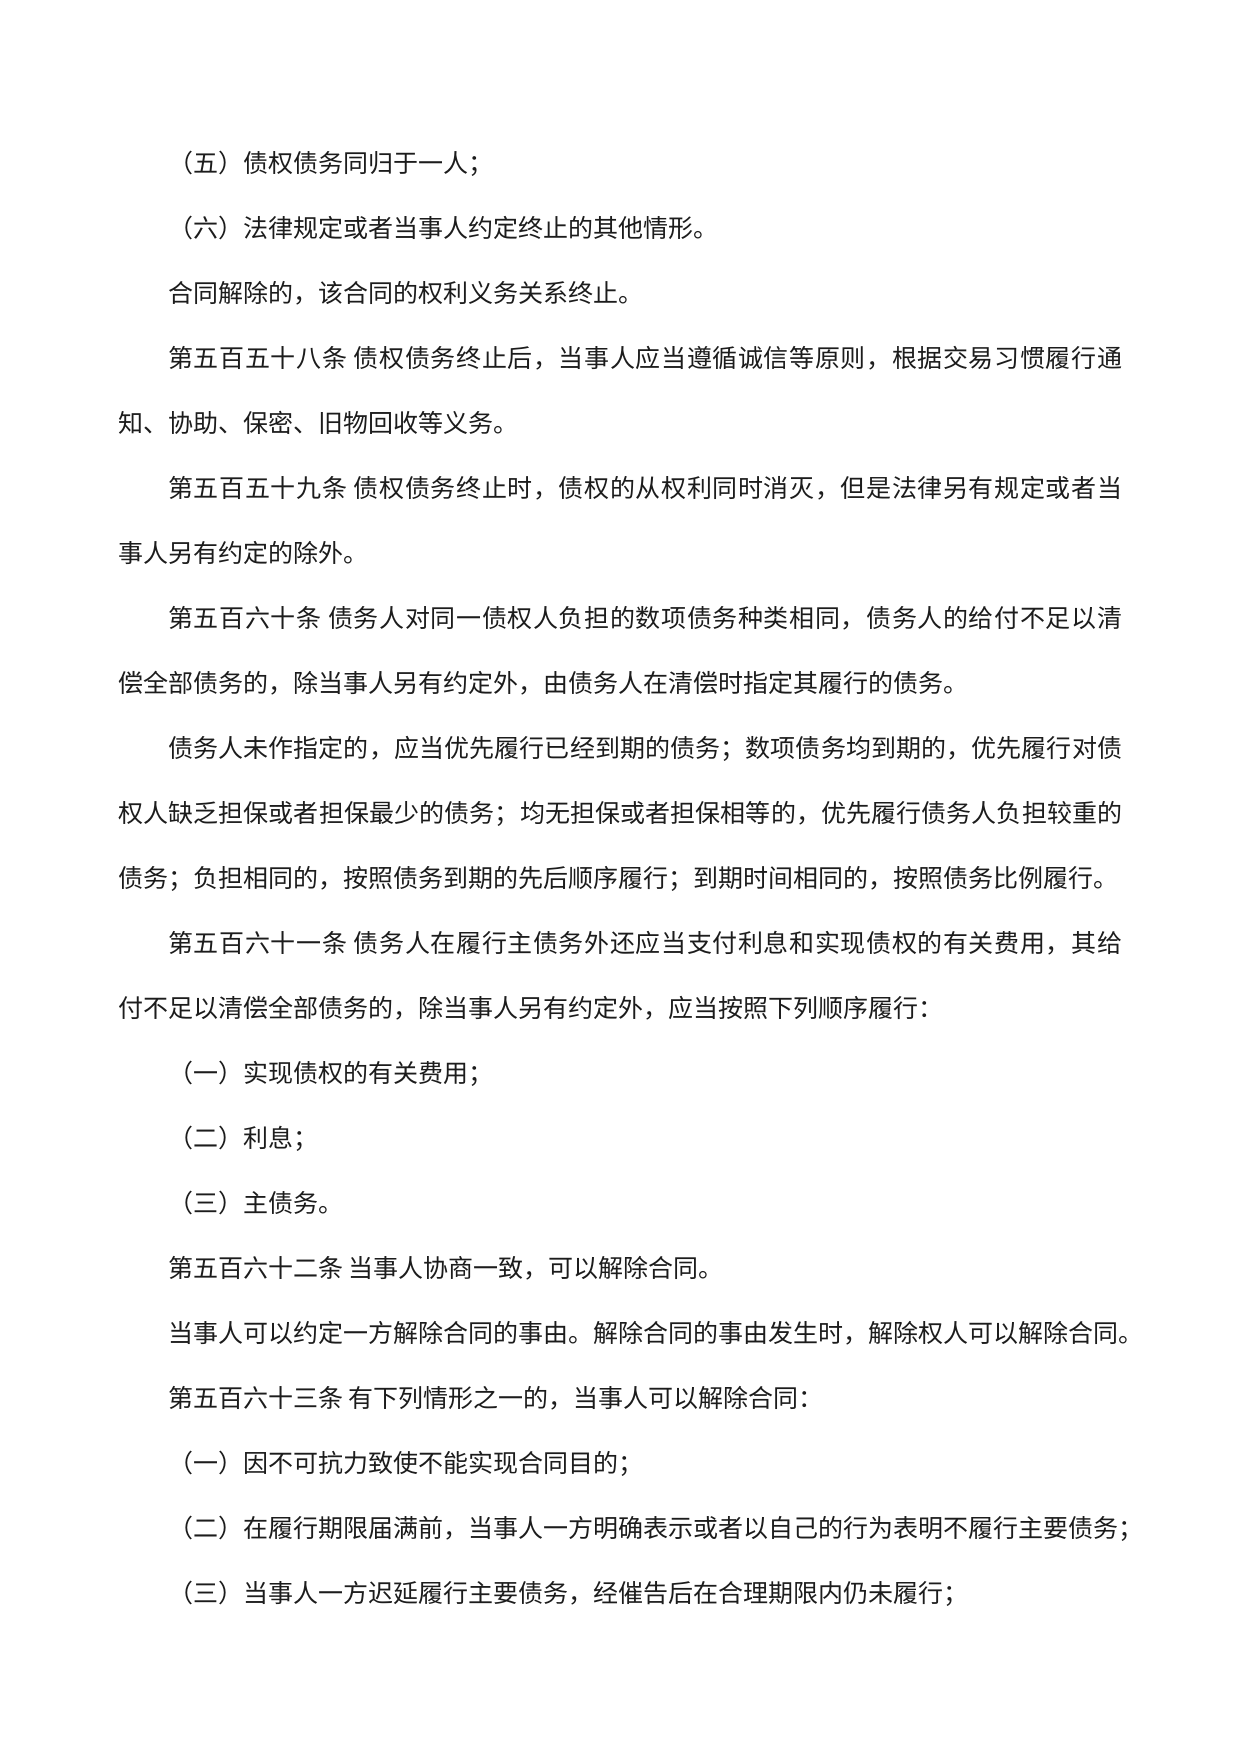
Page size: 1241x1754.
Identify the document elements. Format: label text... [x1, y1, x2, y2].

text （二）在履行期限届满前，当事人一方明确表示或者以自己的行为表明不履行主要债务； [118, 1494, 1122, 1559]
text 第五百六十三条 有下列情形之一的，当事人可以解除合同： [118, 1364, 1122, 1429]
text （三）主债务。 [118, 1169, 1122, 1234]
text 第五百五十九条 债权债务终止时，债权的从权利同时消灭，但是法律另有规定或者当事人另有约定的除外。 [118, 454, 1122, 584]
text （五）债权债务同归于一人； [118, 129, 1122, 194]
text （一）因不可抗力致使不能实现合同目的； [118, 1429, 1122, 1494]
text （二）利息； [118, 1104, 1122, 1169]
text 合同解除的，该合同的权利义务关系终止。 [118, 259, 1122, 324]
text 第五百五十八条 债权债务终止后，当事人应当遵循诚信等原则，根据交易习惯履行通知、协助、保密、旧物回收等义务。 [118, 324, 1122, 454]
text （六）法律规定或者当事人约定终止的其他情形。 [118, 194, 1122, 259]
text （一）实现债权的有关费用； [118, 1039, 1122, 1104]
text 当事人可以约定一方解除合同的事由。解除合同的事由发生时，解除权人可以解除合同。 [118, 1299, 1122, 1364]
text 第五百六十二条 当事人协商一致，可以解除合同。 [118, 1234, 1122, 1299]
text 第五百六十条 债务人对同一债权人负担的数项债务种类相同，债务人的给付不足以清偿全部债务的，除当事人另有约定外，由债务人在清偿时指定其履行的债务。 [118, 584, 1122, 714]
text （三）当事人一方迟延履行主要债务，经催告后在合理期限内仍未履行； [118, 1559, 1122, 1624]
text 债务人未作指定的，应当优先履行已经到期的债务；数项债务均到期的，优先履行对债权人缺乏担保或者担保最少的债务；均无担保或者担保相等的，优先履行债务人负担较重的债务；负担相同的，按照债务到期的先后顺序履行；到期时间相同的，按照债务比例履行。 [118, 714, 1122, 909]
text 第五百六十一条 债务人在履行主债务外还应当支付利息和实现债权的有关费用，其给付不足以清偿全部债务的，除当事人另有约定外，应当按照下列顺序履行： [118, 909, 1122, 1039]
